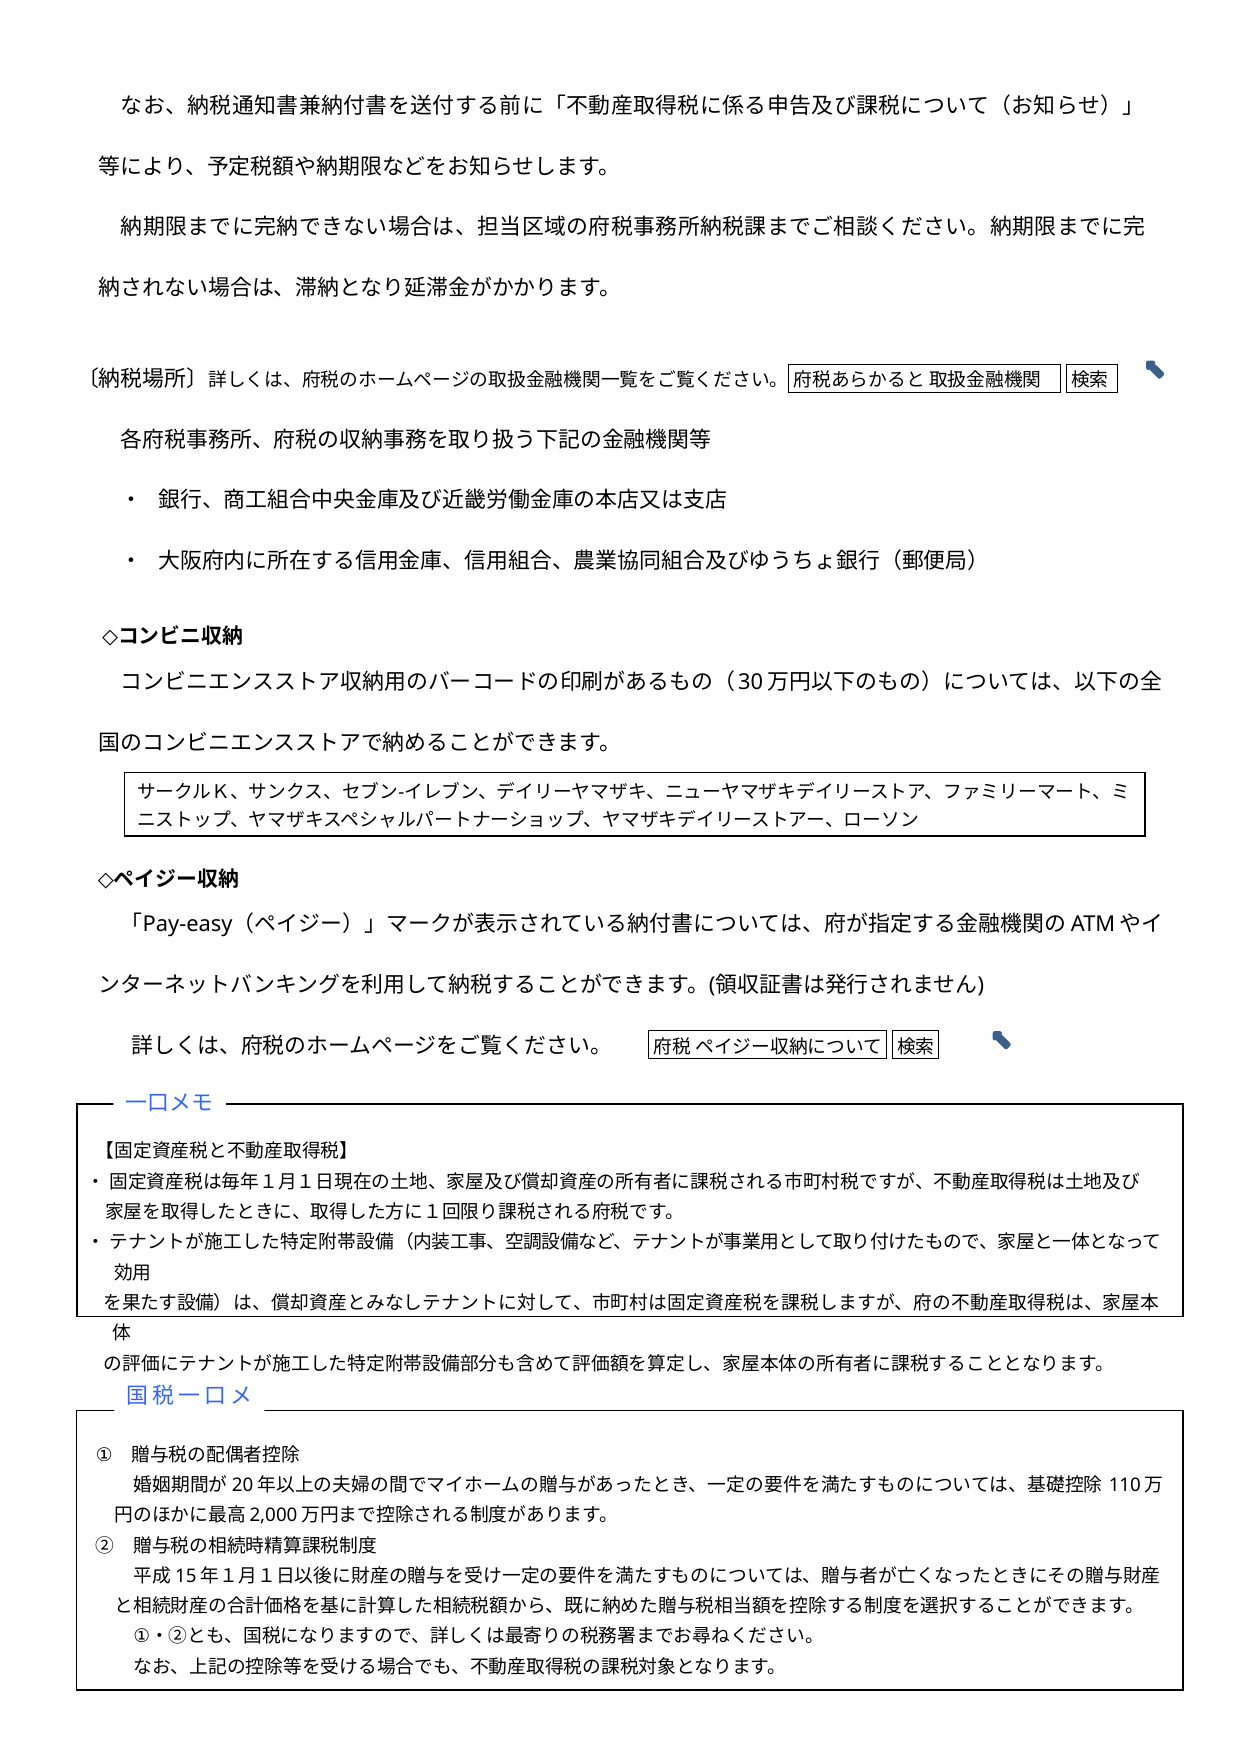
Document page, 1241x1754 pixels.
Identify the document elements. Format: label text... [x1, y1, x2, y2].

text を果たす設備）は、償却資産とみなしテナントに対して、市町村は固定資産税を課税しますが、府の不動産取得税は、家屋本体 [104, 1317, 1163, 1347]
text ①・②とも、国税になりますので、詳しくは最寄りの税務署までお尋ねください。 [114, 1619, 1163, 1650]
text 家屋を取得したときに、取得した方に１回限り課税される府税です。 [78, 1195, 1163, 1226]
text ◇ペイジー収納 [77, 862, 1146, 892]
text ・ テナントが施工した特定附帯設備（内装工事、空調設備など、テナントが事業用として取り付けたもので、家屋と一体となって効用 [86, 1226, 1163, 1286]
text ・ 固定資産税は毎年１月１日現在の土地、家屋及び償却資産の所有者に課税される市町村税ですが、不動産取得税は土地及び [86, 1165, 1163, 1195]
text なお、納税通知書兼納付書を送付する前に「不動産取得税に係る申告及び課税について（お知らせ）」等により、予定税額や納期限などをお知らせします。 [99, 74, 1146, 195]
list 大阪府内に所在する信用金庫、信用組合、農業協同組合及びゆうちょ銀行（郵便局） [121, 528, 1146, 589]
text を果たす設備）は、償却資産とみなしテナントに対して、市町村は固定資産税を課税しますが、府の不動産取得税は、家屋本体 [104, 1286, 1163, 1316]
text ② 贈与税の相続時精算課税制度 [77, 1529, 1163, 1559]
text 平成15年１月１日以後に財産の贈与を受け一定の要件を満たすものについては、贈与者が亡くなったときにその贈与財産と相続財産の合計価格を基に計算した相続税額から、既に納めた贈与税相当額を控除する制度を選択することができます。 [77, 1559, 1163, 1619]
list 銀行、商工組合中央金庫及び近畿労働金庫の本店又は支店 [121, 468, 1146, 528]
text 納期限までに完納できない場合は、担当区域の府税事務所納税課までご相談ください。納期限までに完納されない場合は、滞納となり延滞金がかかります。 [99, 195, 1146, 316]
text ① 贈与税の配偶者控除 [77, 1438, 1163, 1468]
text 「Pay-easy（ペイジー）」マークが表示されている納付書については、府が指定する金融機関のATMやインターネットバンキングを利用して納税することができます。(領収証書は発行されません) [99, 892, 1163, 1013]
text なお、上記の控除等を受ける場合でも、不動産取得税の課税対象となります。 [114, 1650, 1163, 1680]
text コンビニエンスストア収納用のバーコードの印刷があるもの（30万円以下のもの）については、以下の全国のコンビニエンスストアで納めることができます。 [99, 649, 1163, 771]
text 〔納税場所〕詳しくは、府税のホームページの取扱金融機関一覧をご覧ください。 府税あらかると 取扱金融機関 検索 [77, 346, 1146, 407]
text の評価にテナントが施工した特定附帯設備部分も含めて評価額を算定し、家屋本体の所有者に課税することとなります。 [104, 1347, 1163, 1377]
text 婚姻期間が20年以上の夫婦の間でマイホームの贈与があったとき、一定の要件を満たすものについては、基礎控除110万円のほかに最高2,000万円まで控除される制度があります。 [77, 1468, 1163, 1529]
text 各府税事務所、府税の収納事務を取り扱う下記の金融機関等 [77, 407, 1146, 468]
text 【固定資産税と不動産取得税】 [78, 1134, 1163, 1165]
text 詳しくは、府税のホームページをご覧ください。 府税 ペイジー収納について 検索 [99, 1013, 1146, 1074]
text ◇コンビニ収納 [102, 619, 1146, 649]
